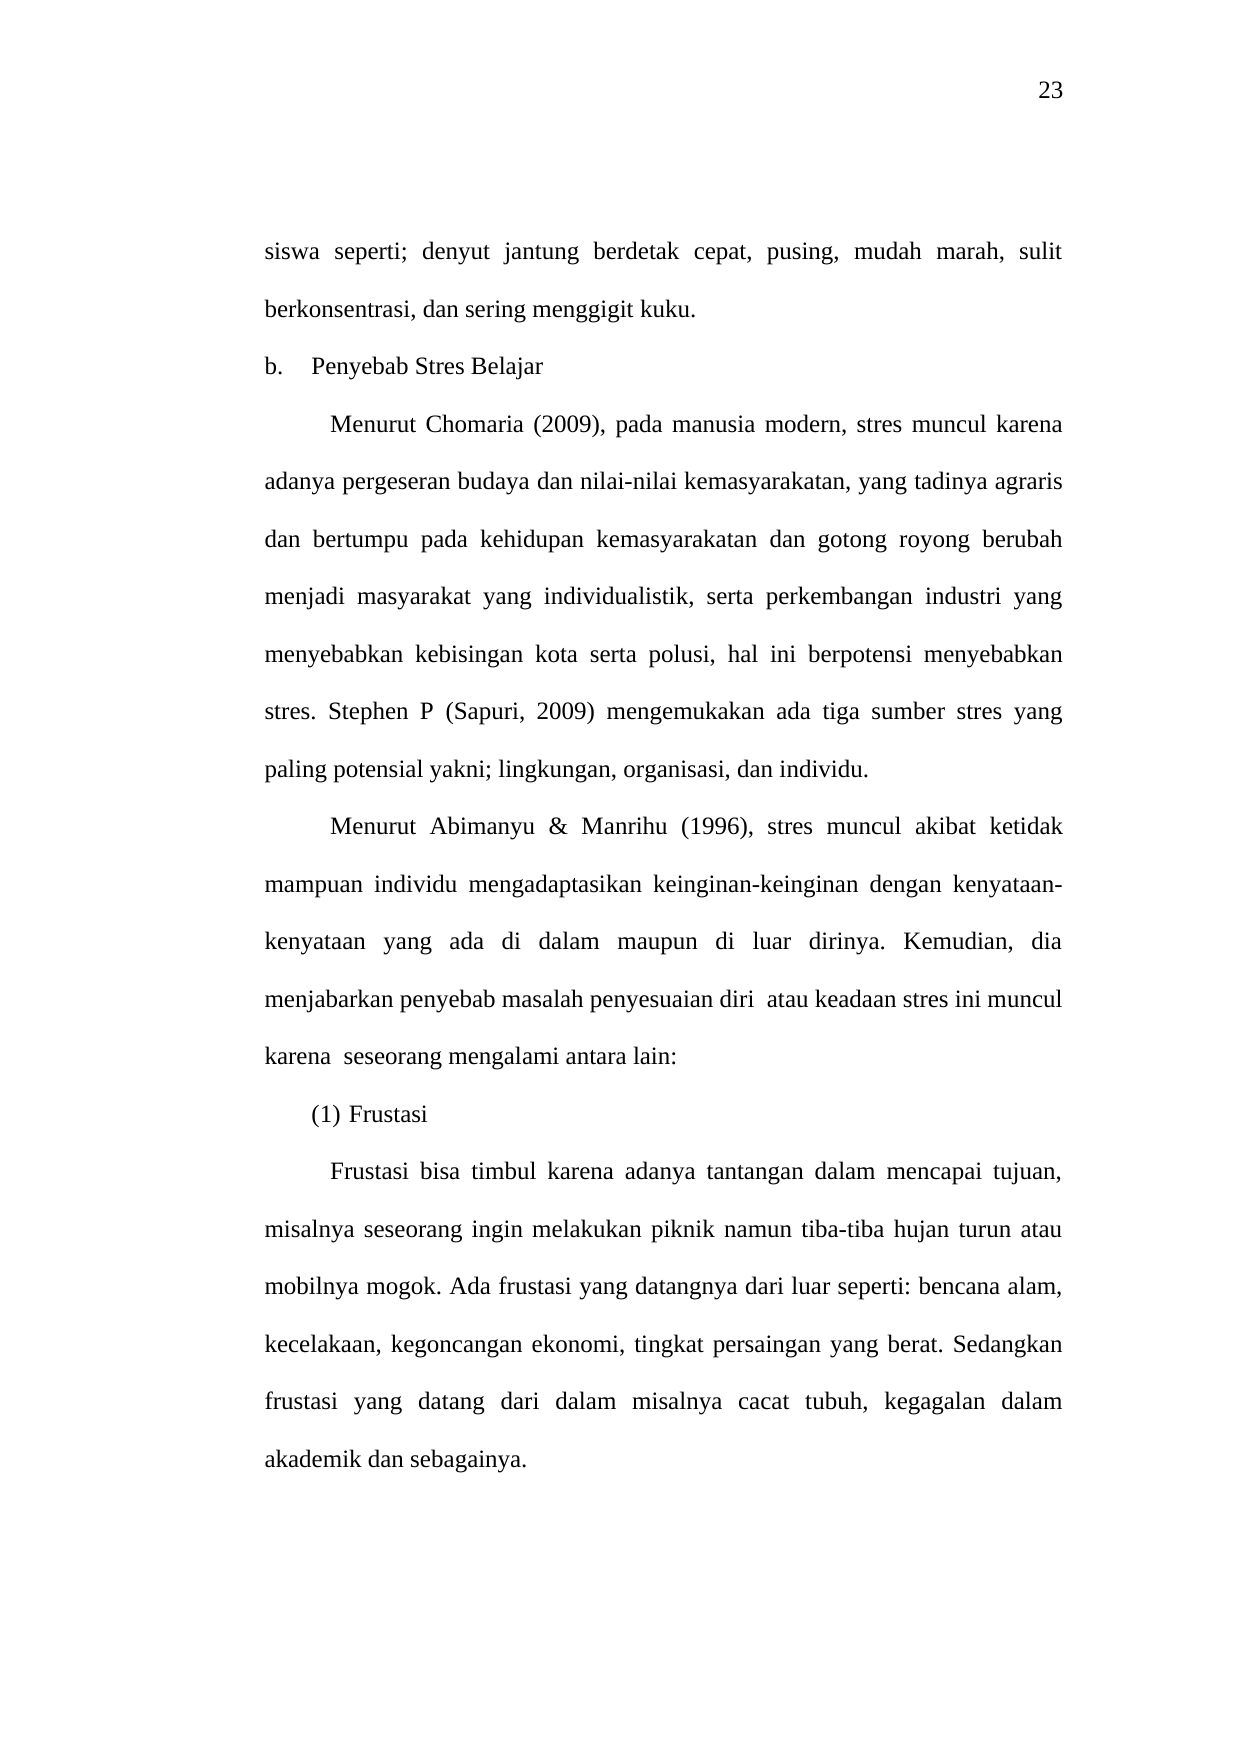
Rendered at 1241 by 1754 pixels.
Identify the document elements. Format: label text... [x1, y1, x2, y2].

list Frustasi bisa timbul karena adanya tantangan dalam mencapai tujuan, misalnya seseorang ingin melakukan piknik namun tiba-tiba hujan turun atau mobilnya mogok. Ada frustasi yang datangnya dari luar seperti: bencana alam, kecelakaan, kegoncangan ekonomi, tingkat persaingan yang berat. Sedangkan frustasi yang datang dari dalam misalnya cacat tubuh, kegagalan dalam akademik dan sebagainya. [264, 1156, 1063, 1472]
list Penyebab Stres Belajar [264, 351, 1063, 380]
list Menurut Abimanyu & Manrihu (1996), stres muncul akibat ketidak mampuan individu mengadaptasikan keinginan-keinginan dengan kenyataan-kenyataan yang ada di dalam maupun di luar dirinya. Kemudian, dia menjabarkan penyebab masalah penyesuaian diri atau keadaan stres ini muncul karena seseorang mengalami antara lain: [264, 811, 1063, 1070]
list Menurut Chomaria (2009), pada manusia modern, stres muncul karena adanya pergeseran budaya dan nilai-nilai kemasyarakatan, yang tadinya agraris dan bertumpu pada kehidupan kemasyarakatan dan gotong royong berubah menjadi masyarakat yang individualistik, serta perkembangan industri yang menyebabkan kebisingan kota serta polusi, hal ini berpotensi menyebabkan stres. Stephen P (Sapuri, 2009) mengemukakan ada tiga sumber stres yang paling potensial yakni; lingkungan, organisasi, dan individu. [264, 409, 1063, 782]
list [264, 236, 1063, 322]
list Frustasi [311, 1099, 1063, 1127]
